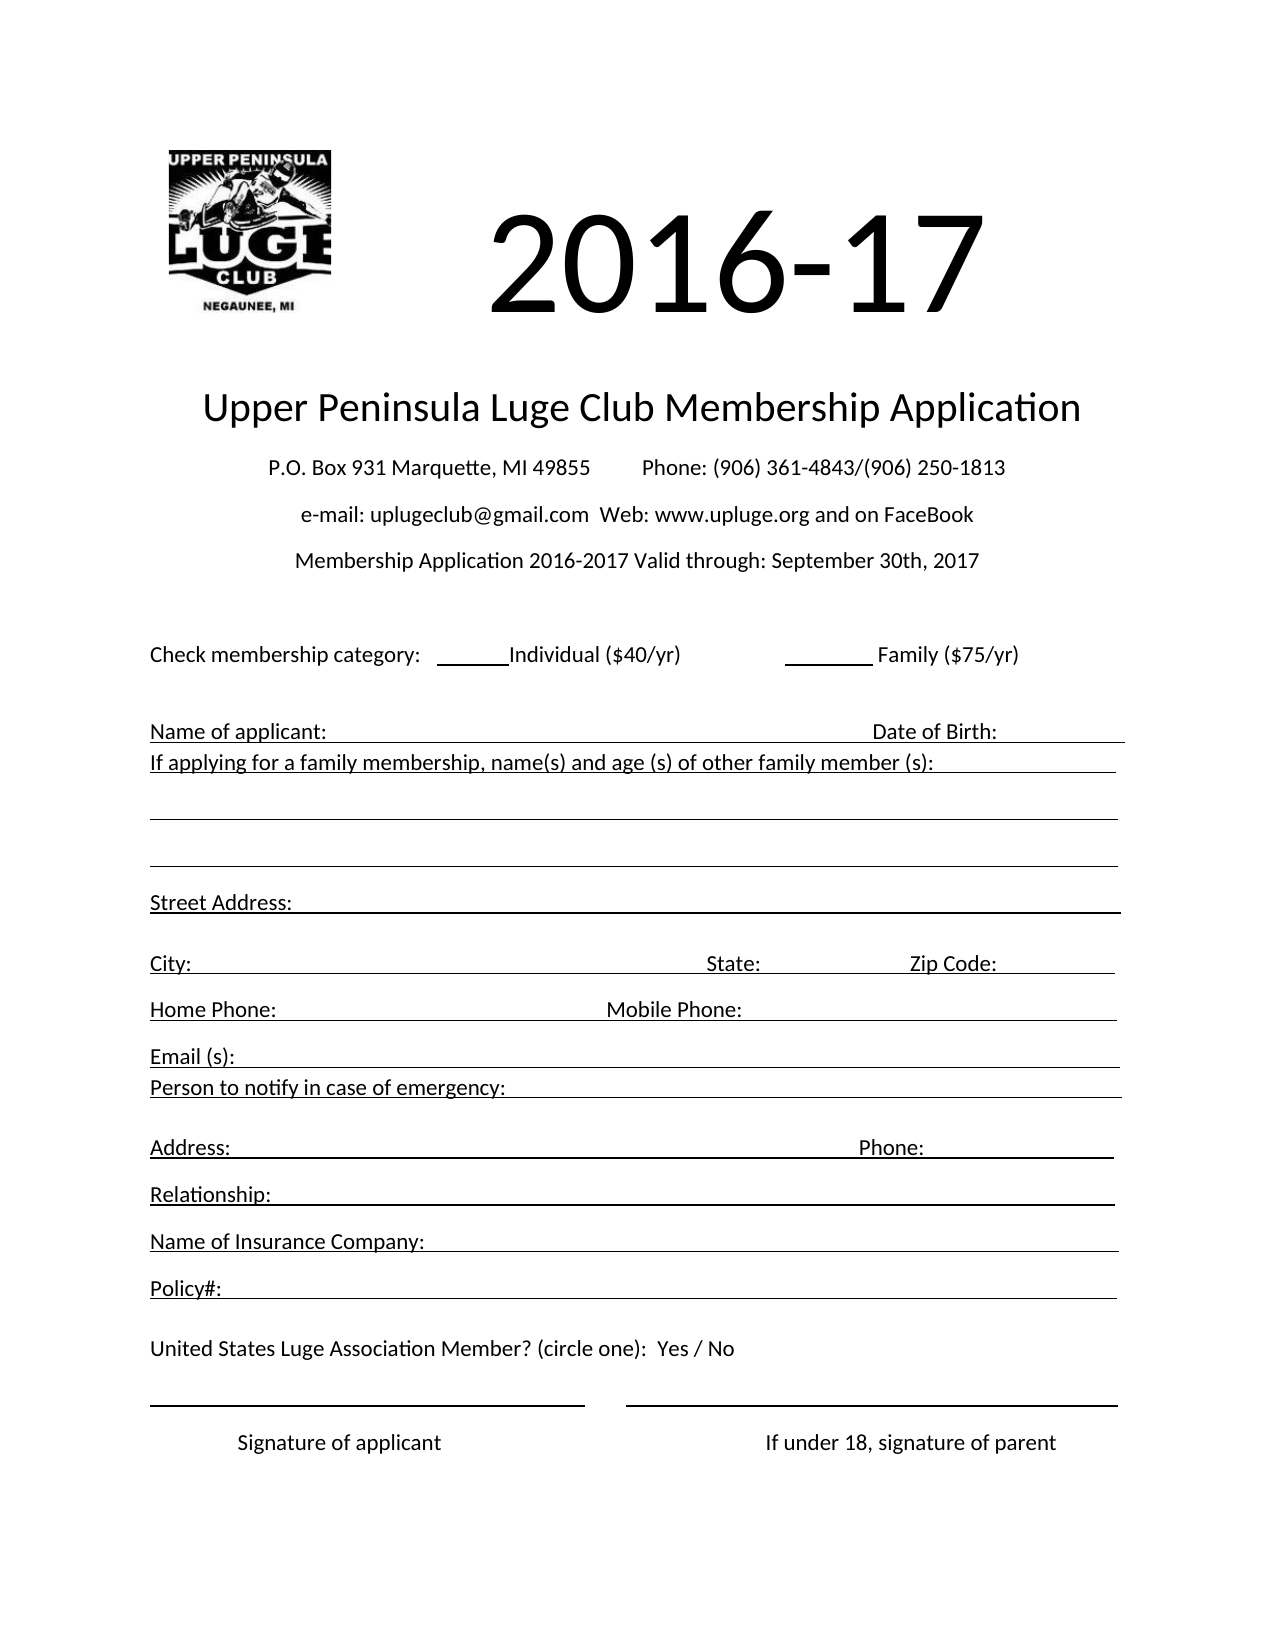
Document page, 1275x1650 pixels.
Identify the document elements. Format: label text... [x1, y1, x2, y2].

text P.O. Box 931 Marquette, MI 49855 Phone: (906) 361-4843/(906) 250-1813 [150, 453, 1125, 481]
text Policy#: United States Luge Association Member? (circle one): Yes / No [150, 1274, 1125, 1362]
text Home Phone: Mobile Phone: [150, 996, 1125, 1023]
text Name of applicant: Date of Birth: If applying for a family membership, name(s) and age (s) of other family member (s): [150, 687, 1125, 742]
text Name of applicant: Date of Birth: If applying for a family membership, name(s) and age (s) of other family member (s): [150, 743, 1125, 776]
text Signature of applicant If under 18, signature of parent [150, 1428, 1125, 1486]
text Membership Application 2016-2017 Valid through: September 30th, 2017 [150, 547, 1125, 574]
text Relationship: [150, 1180, 1125, 1208]
text e-mail: uplugeclub@gmail.com Web: www.upluge.org and on FaceBook [150, 500, 1125, 528]
text Street Address: City: State: Zip Code: [150, 888, 1125, 977]
text Check membership category: Individual ($40/yr) Family ($75/yr) [150, 640, 1125, 668]
text Name of Insurance Company: [150, 1227, 1125, 1255]
text 2016-17 [150, 150, 1125, 350]
text Upper Peninsula Luge Club Membership Application [150, 381, 1125, 432]
text Email (s): Person to notify in case of emergency: Address: Phone: [150, 1042, 1125, 1161]
